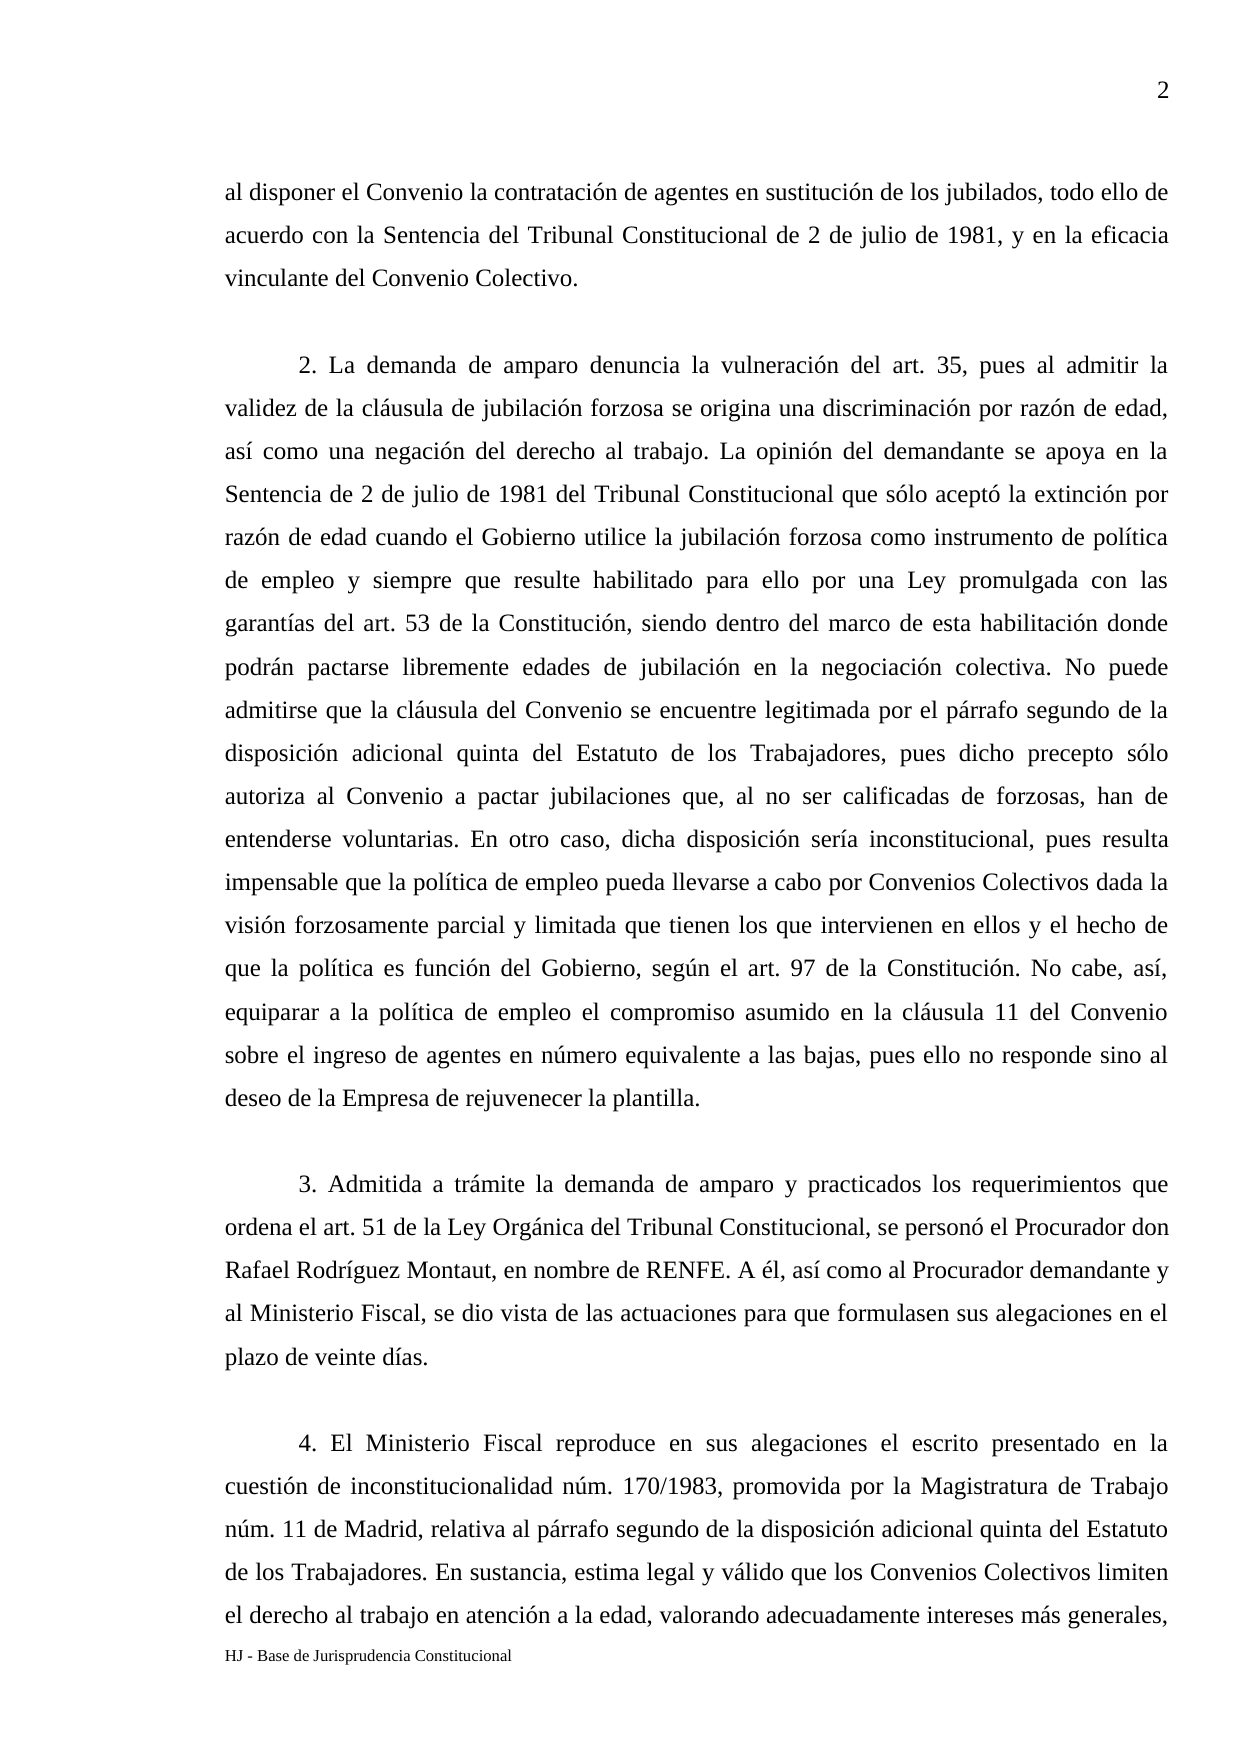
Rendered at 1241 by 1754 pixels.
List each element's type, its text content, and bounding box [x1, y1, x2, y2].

text 2. La demanda de amparo denuncia la vulneración del art. 35, pues al admitir la validez de la cláusula de jubilación forzosa se origina una discriminación por razón de edad, así como una negación del derecho al trabajo. La opinión del demandante se apoya en la Sentencia de 2 de julio de 1981 del Tribunal Constitucional que sólo aceptó la extinción por razón de edad cuando el Gobierno utilice la jubilación forzosa como instrumento de política de empleo y siempre que resulte habilitado para ello por una Ley promulgada con las garantías del art. 53 de la Constitución, siendo dentro del marco de esta habilitación donde podrán pactarse libremente edades de jubilación en la negociación colectiva. No puede admitirse que la cláusula del Convenio se encuentre legitimada por el párrafo segundo de la disposición adicional quinta del Estatuto de los Trabajadores, pues dicho precepto sólo autoriza al Convenio a pactar jubilaciones que, al no ser calificadas de forzosas, han de entenderse voluntarias. En otro caso, dicha disposición sería inconstitucional, pues resulta impensable que la política de empleo pueda llevarse a cabo por Convenios Colectivos dada la visión forzosamente parcial y limitada que tienen los que intervienen en ellos y el hecho de que la política es función del Gobierno, según el art. 97 de la Constitución. No cabe, así, equiparar a la política de empleo el compromiso asumido en la cláusula 11 del Convenio sobre el ingreso de agentes en número equivalente a las bajas, pues ello no responde sino al deseo de la Empresa de rejuvenecer la plantilla. [224, 350, 1169, 1112]
text 3. Admitida a trámite la demanda de amparo y practicados los requerimientos que ordena el art. 51 de la Ley Orgánica del Tribunal Constitucional, se personó el Procurador don Rafael Rodríguez Montaut, en nombre de RENFE. A él, así como al Procurador demandante y al Ministerio Fiscal, se dio vista de las actuaciones para que formulasen sus alegaciones en el plazo de veinte días. [224, 1169, 1169, 1370]
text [224, 177, 1169, 292]
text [224, 1428, 1169, 1629]
